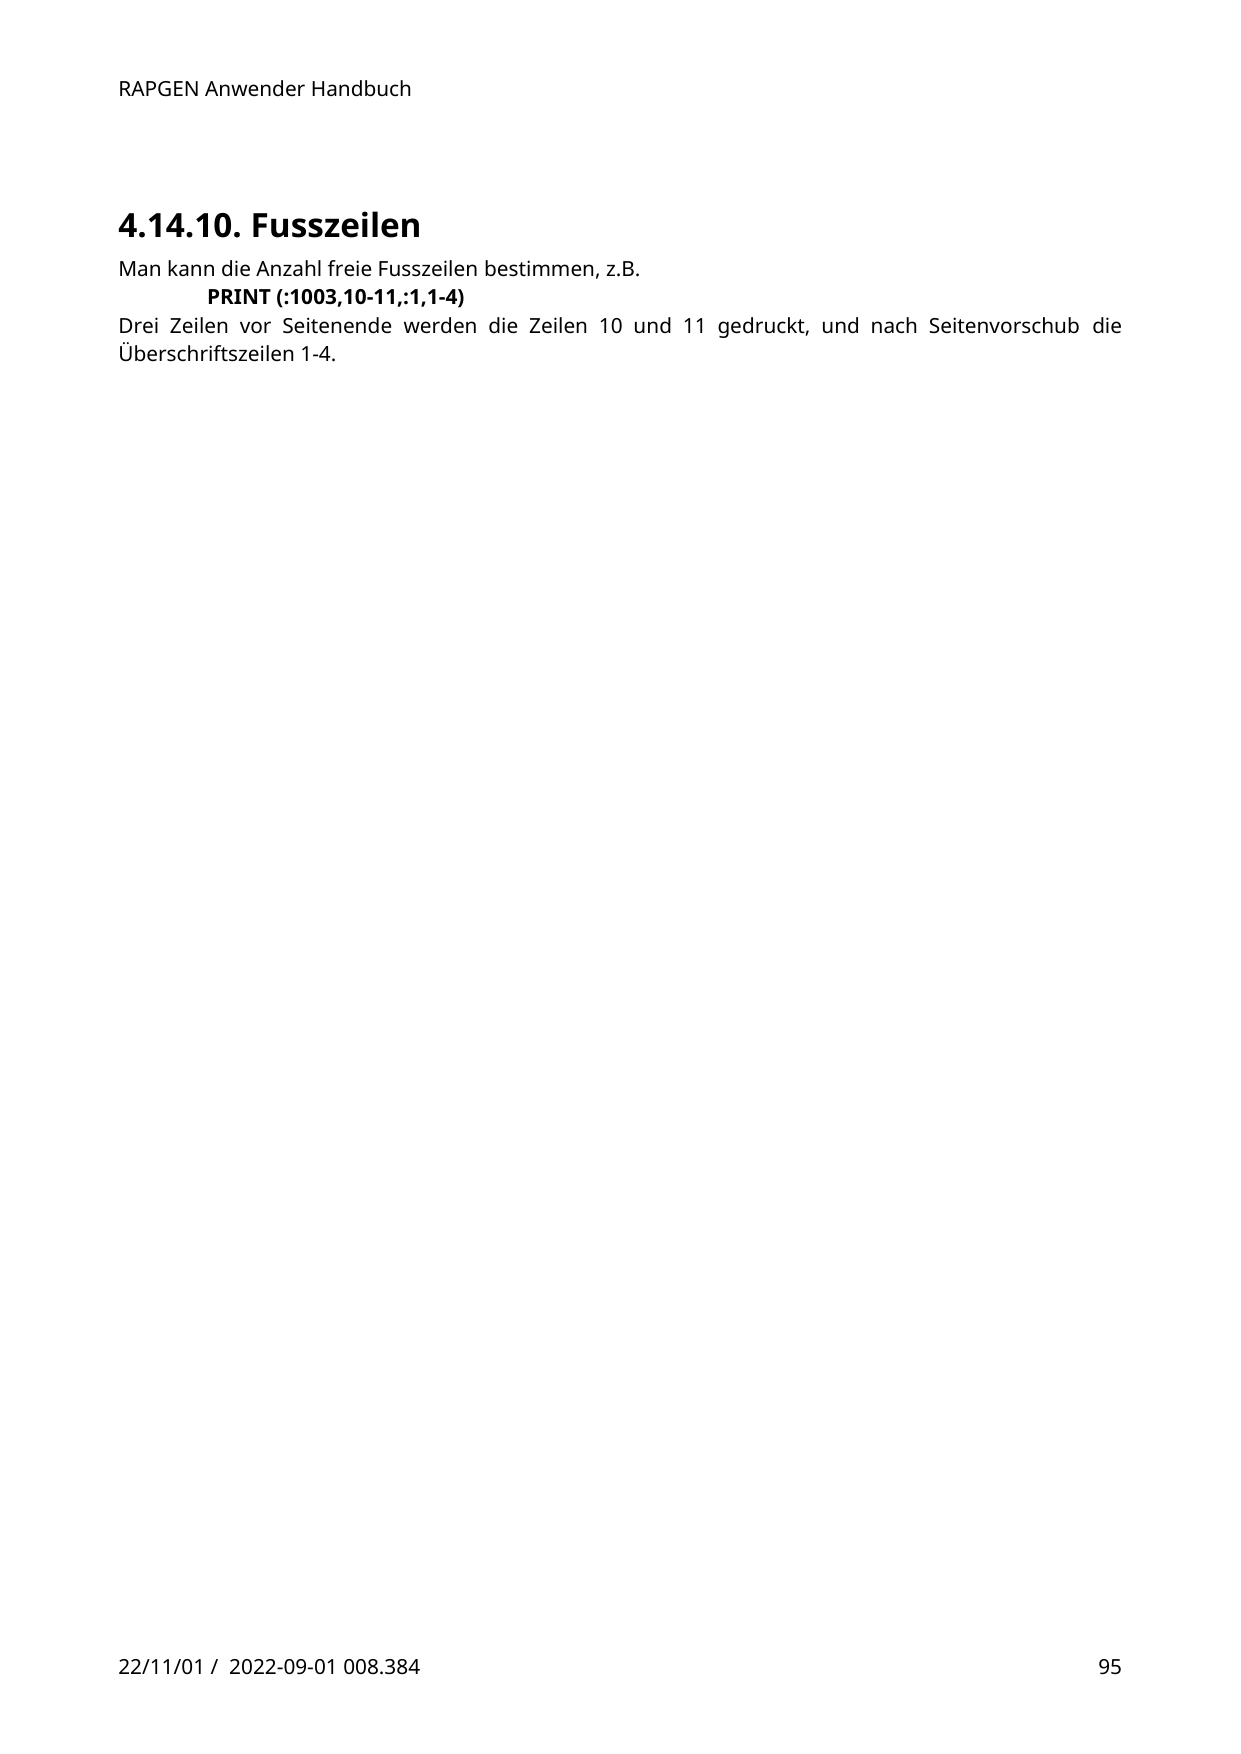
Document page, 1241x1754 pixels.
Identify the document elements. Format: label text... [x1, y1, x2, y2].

text PRINT (:1003,10-11,:1,1-4) [207, 282, 1122, 311]
text Man kann die Anzahl freie Fusszeilen bestimmen, z.B. [118, 254, 1122, 282]
text Drei Zeilen vor Seitenende werden die Zeilen 10 und 11 gedruckt, und nach Seitenvorschub die Überschriftszeilen 1-4. [118, 311, 1122, 368]
subtitle 4.14.10. Fusszeilen [118, 202, 1122, 248]
